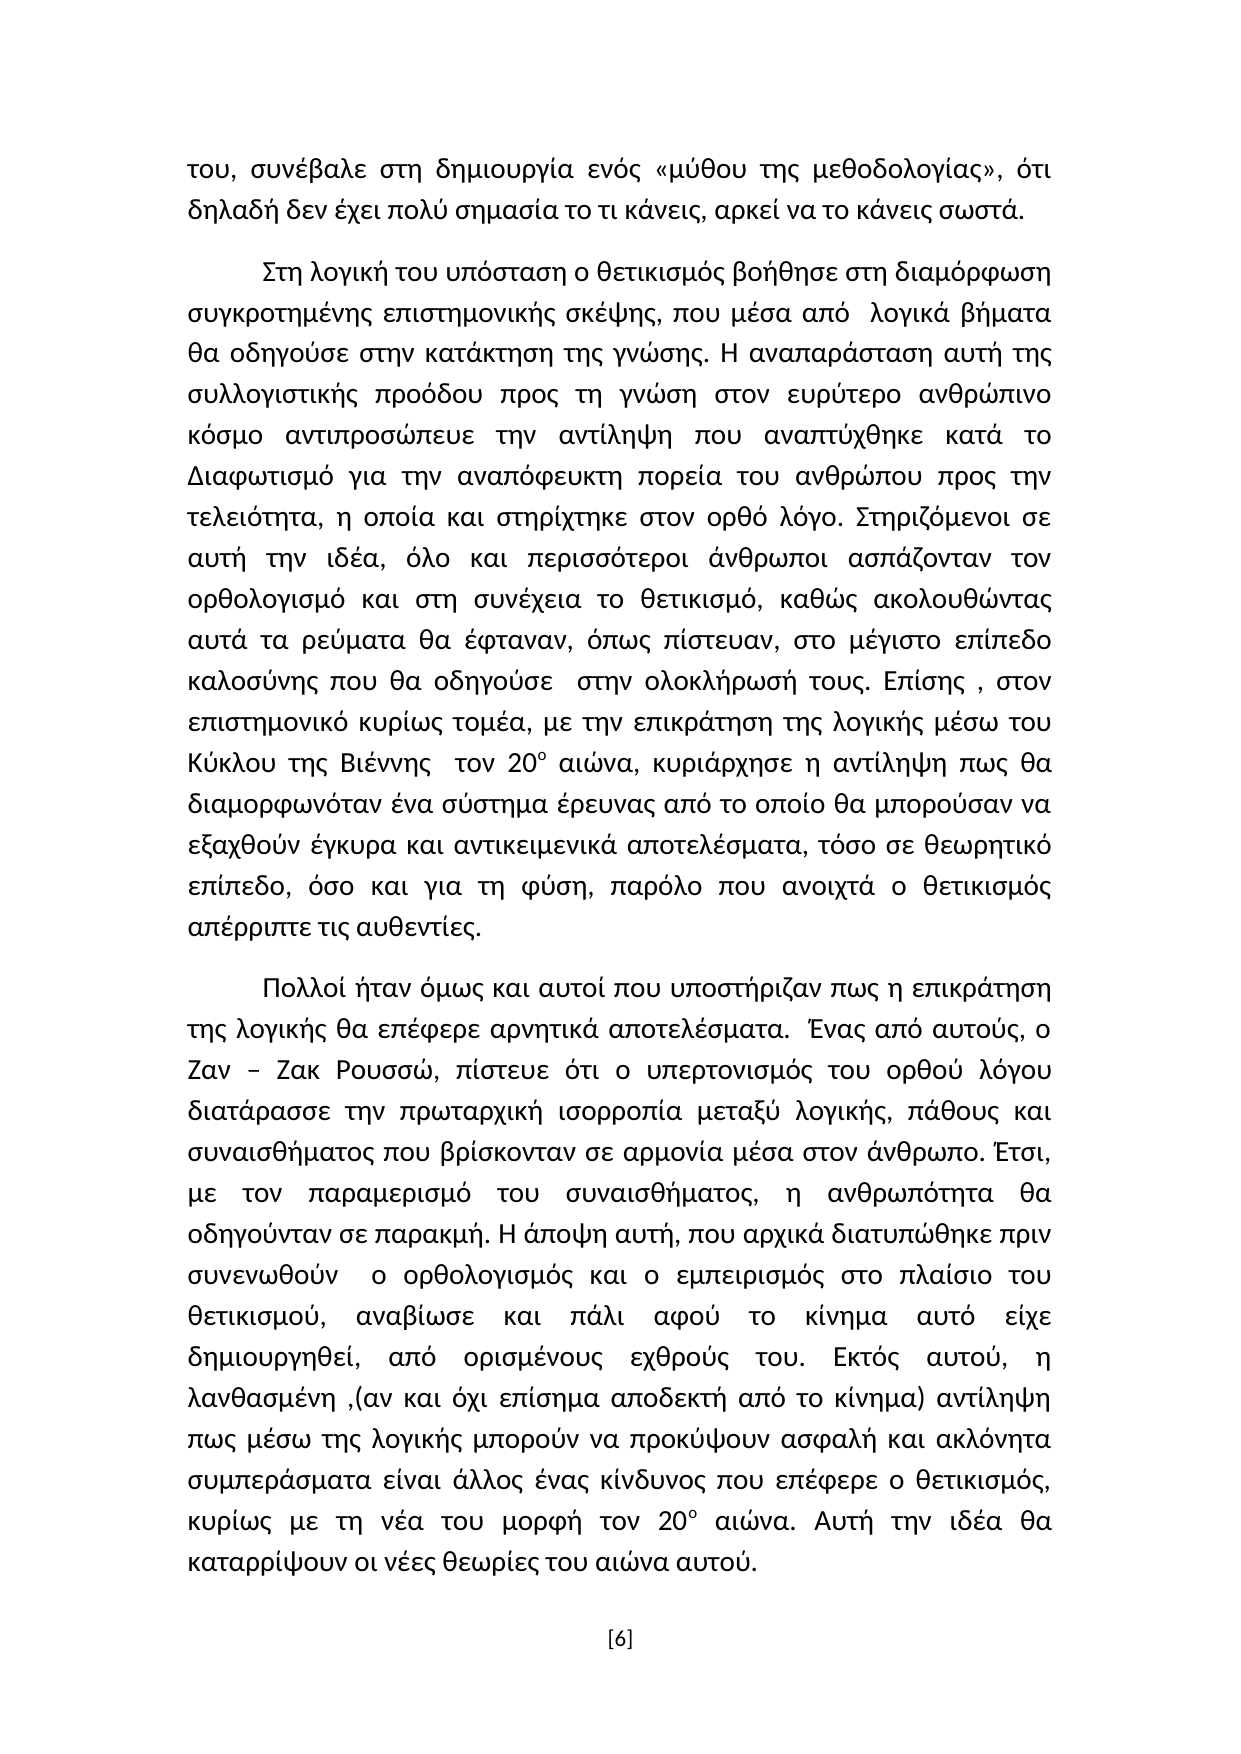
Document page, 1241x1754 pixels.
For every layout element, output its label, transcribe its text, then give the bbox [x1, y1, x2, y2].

text Πολλοί ήταν όμως και αυτοί που υποστήριζαν πως η επικράτηση της λογικής θα επέφερε αρνητικά αποτελέσματα. Ένας από αυτούς, ο Ζαν – Ζακ Ρουσσώ, πίστευε ότι ο υπερτονισμός του ορθού λόγου διατάρασσε την πρωταρχική ισορροπία μεταξύ λογικής, πάθους και συναισθήματος που βρίσκονταν σε αρμονία μέσα στον άνθρωπο. Έτσι, με τον παραμερισμό του συναισθήματος, η ανθρωπότητα θα οδηγούνταν σε παρακμή. Η άποψη αυτή, που αρχικά διατυπώθηκε πριν συνενωθούν ο ορθολογισμός και ο εμπειρισμός στο πλαίσιο του θετικισμού, αναβίωσε και πάλι αφού το κίνημα αυτό είχε δημιουργηθεί, από ορισμένους εχθρούς του. Εκτός αυτού, η λανθασμένη ,(αν και όχι επίσημα αποδεκτή από το κίνημα) αντίληψη πως μέσω της λογικής μπορούν να προκύψουν ασφαλή και ακλόνητα συμπεράσματα είναι άλλος ένας κίνδυνος που επέφερε ο θετικισμός, κυρίως με τη νέα του μορφή τον 20ο αιώνα. Αυτή την ιδέα θα καταρρίψουν οι νέες θεωρίες του αιώνα αυτού. [187, 969, 1053, 1578]
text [187, 150, 1053, 227]
text Στη λογική του υπόσταση ο θετικισμός βοήθησε στη διαμόρφωση συγκροτημένης επιστημονικής σκέψης, που μέσα από λογικά βήματα θα οδηγούσε στην κατάκτηση της γνώσης. Η αναπαράσταση αυτή της συλλογιστικής προόδου προς τη γνώση στον ευρύτερο ανθρώπινο κόσμο αντιπροσώπευε την αντίληψη που αναπτύχθηκε κατά το Διαφωτισμό για την αναπόφευκτη πορεία του ανθρώπου προς την τελειότητα, η οποία και στηρίχτηκε στον ορθό λόγο. Στηριζόμενοι σε αυτή την ιδέα, όλο και περισσότεροι άνθρωποι ασπάζονταν τον ορθολογισμό και στη συνέχεια το θετικισμό, καθώς ακολουθώντας αυτά τα ρεύματα θα έφταναν, όπως πίστευαν, στο μέγιστο επίπεδο καλοσύνης που θα οδηγούσε στην ολοκλήρωσή τους. Επίσης , στον επιστημονικό κυρίως τομέα, με την επικράτηση της λογικής μέσω του Κύκλου της Βιέννης τον 20ο αιώνα, κυριάρχησε η αντίληψη πως θα διαμορφωνόταν ένα σύστημα έρευνας από το οποίο θα μπορούσαν να εξαχθούν έγκυρα και αντικειμενικά αποτελέσματα, τόσο σε θεωρητικό επίπεδο, όσο και για τη φύση, παρόλο που ανοιχτά ο θετικισμός απέρριπτε τις αυθεντίες. [187, 253, 1053, 943]
